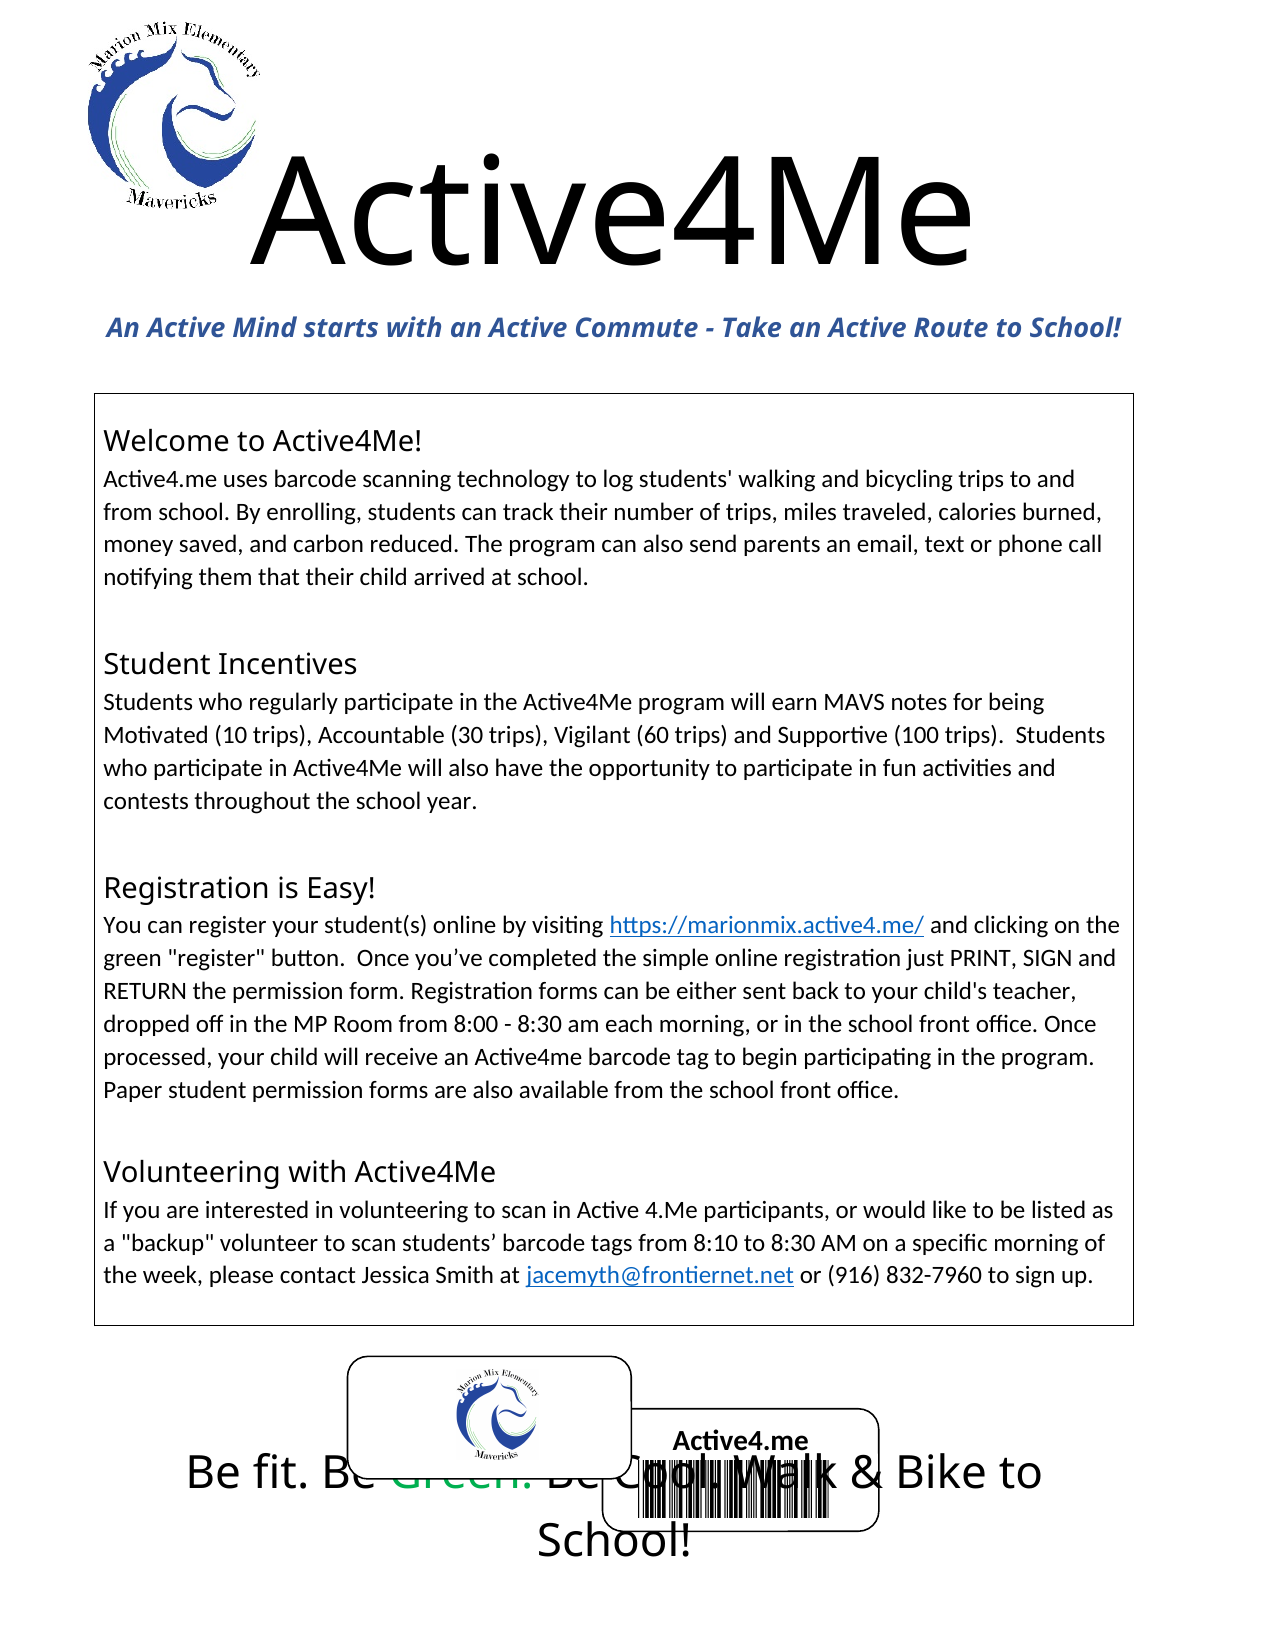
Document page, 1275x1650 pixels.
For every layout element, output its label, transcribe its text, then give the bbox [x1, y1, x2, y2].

text You can register your student(s) online by visiting https://marionmix.active4.me/ and clicking on the green "register" button. Once you’ve completed the simple online registration just PRINT, SIGN and RETURN the permission form. Registration forms can be either sent back to your child's teacher, dropped off in the MP Room from 8:00 - 8:30 am each morning, or in the school front office. Once processed, your child will receive an Active4me barcode tag to begin participating in the program. Paper student permission forms are also available from the school front office. [95, 907, 1133, 1105]
picture [739, 1460, 750, 1483]
text Students who regularly participate in the Active4Me program will earn MAVS notes for being Motivated (10 trips), Accountable (30 trips), Vigilant (60 trips) and Supportive (100 trips). Students who participate in Active4Me will also have the opportunity to participate in fun activities and contests throughout the school year. [95, 683, 1133, 816]
text Registration is Easy! [95, 864, 1133, 907]
text Active4.me uses barcode scanning technology to log students' walking and bicycling trips to and from school. By enrolling, students can track their number of trips, miles traveled, calories burned, money saved, and carbon reduced. The program can also send parents an email, text or phone call notifying them that their child arrived at school. [95, 460, 1133, 592]
picture [821, 1460, 829, 1475]
picture [638, 1460, 829, 1518]
text Volunteering with Active4Me [95, 1148, 1133, 1191]
picture [456, 1369, 539, 1460]
picture [758, 1460, 769, 1480]
text If you are interested in volunteering to scan in Active 4.Me participants, or would like to be listed as a "backup" volunteer to scan students’ barcode tags from 8:10 to 8:30 AM on a specific morning of the week, please contact Jessica Smith at jacemyth@frontiernet.net or (916) 832-7960 to sign up. [95, 1191, 1133, 1290]
picture [87, 21, 260, 209]
text Student Incentives [95, 640, 1133, 683]
text Welcome to Active4Me! [95, 417, 1133, 460]
